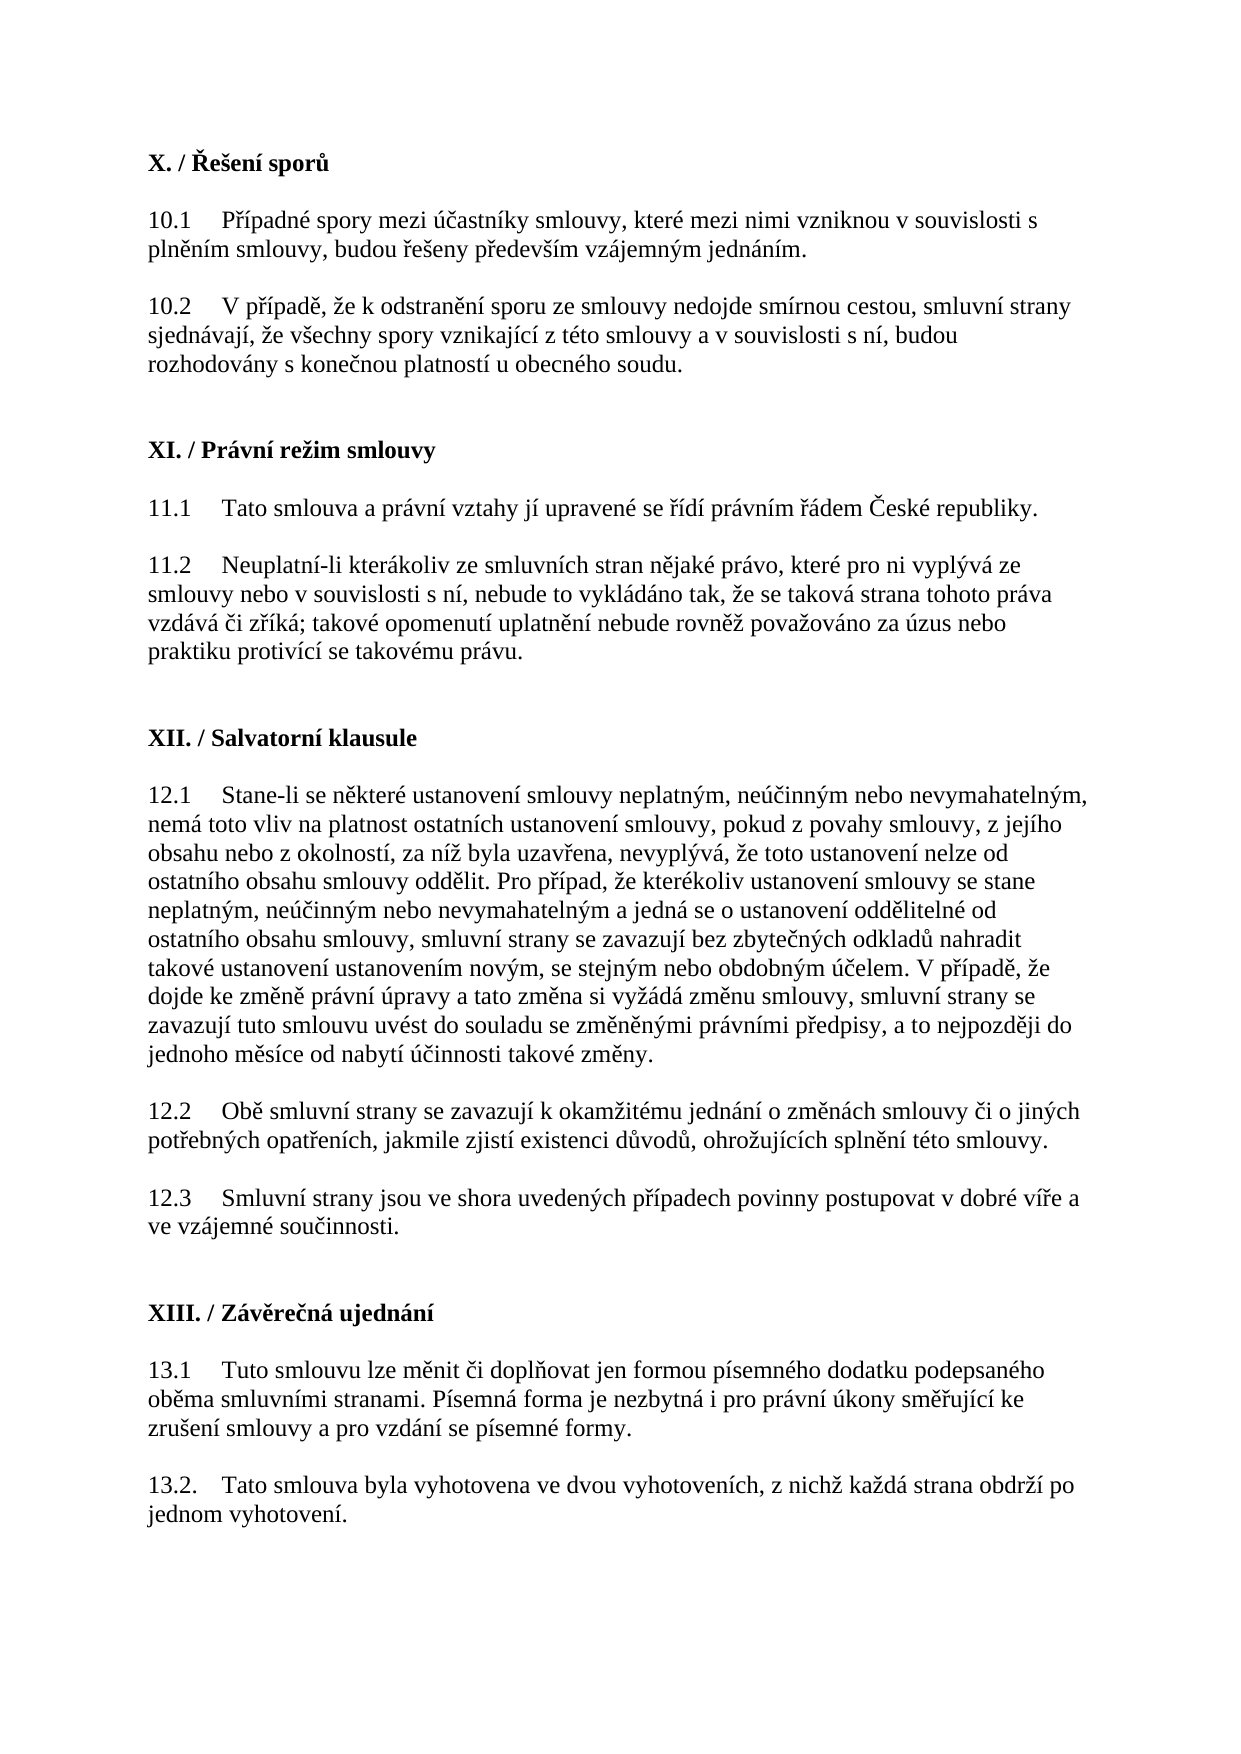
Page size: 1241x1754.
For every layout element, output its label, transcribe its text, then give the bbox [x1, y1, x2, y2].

text X. / Řešení sporů [148, 148, 1093, 176]
text XII. / Salvatorní klausule [148, 723, 1093, 751]
text 12.3 Smluvní strany jsou ve shora uvedených případech povinny postupovat v dobré víře a ve vzájemné součinnosti. [148, 1183, 1093, 1240]
text XI. / Právní režim smlouvy [148, 435, 1093, 464]
text XIII. / Závěrečná ujednání [148, 1298, 1093, 1326]
text 12.2 Obě smluvní strany se zavazují k okamžitému jednání o změnách smlouvy či o jiných potřebných opatřeních, jakmile zjistí existenci důvodů, ohrožujících splnění této smlouvy. [148, 1096, 1093, 1154]
text 12.1 Stane-li se některé ustanovení smlouvy neplatným, neúčinným nebo nevymahatelným, nemá toto vliv na platnost ostatních ustanovení smlouvy, pokud z povahy smlouvy, z jejího obsahu nebo z okolností, za níž byla uzavřena, nevyplývá, že toto ustanovení nelze od ostatního obsahu smlouvy oddělit. Pro případ, že kterékoliv ustanovení smlouvy se stane neplatným, neúčinným nebo nevymahatelným a jedná se o ustanovení oddělitelné od ostatního obsahu smlouvy, smluvní strany se zavazují bez zbytečných odkladů nahradit takové ustanovení ustanovením novým, se stejným nebo obdobným účelem. V případě, že dojde ke změně právní úpravy a tato změna si vyžádá změnu smlouvy, smluvní strany se zavazují tuto smlouvu uvést do souladu se změněnými právními předpisy, a to nejpozději do jednoho měsíce od nabytí účinnosti takové změny. [148, 780, 1093, 1068]
text 11.1 Tato smlouva a právní vztahy jí upravené se řídí právním řádem České republiky. [148, 493, 1093, 521]
text 10.2 V případě, že k odstranění sporu ze smlouvy nedojde smírnou cestou, smluvní strany sjednávají, že všechny spory vznikající z této smlouvy a v souvislosti s ní, budou rozhodovány s konečnou platností u obecného soudu. [148, 291, 1093, 378]
text 13.2. Tato smlouva byla vyhotovena ve dvou vyhotoveních, z nichž každá strana obdrží po jednom vyhotovení. [148, 1470, 1093, 1528]
text 10.1 Případné spory mezi účastníky smlouvy, které mezi nimi vzniknou v souvislosti s plněním smlouvy, budou řešeny především vzájemným jednáním. [148, 205, 1093, 263]
text 11.2 Neuplatní-li kterákoliv ze smluvních stran nějaké právo, které pro ni vyplývá ze smlouvy nebo v souvislosti s ní, nebude to vykládáno tak, že se taková strana tohoto práva vzdává či zříká; takové opomenutí uplatnění nebude rovněž považováno za úzus nebo praktiku protivící se takovému právu. [148, 550, 1093, 665]
text 13.1 Tuto smlouvu lze měnit či doplňovat jen formou písemného dodatku podepsaného oběma smluvními stranami. Písemná forma je nezbytná i pro právní úkony směřující ke zrušení smlouvy a pro vzdání se písemné formy. [148, 1355, 1093, 1441]
